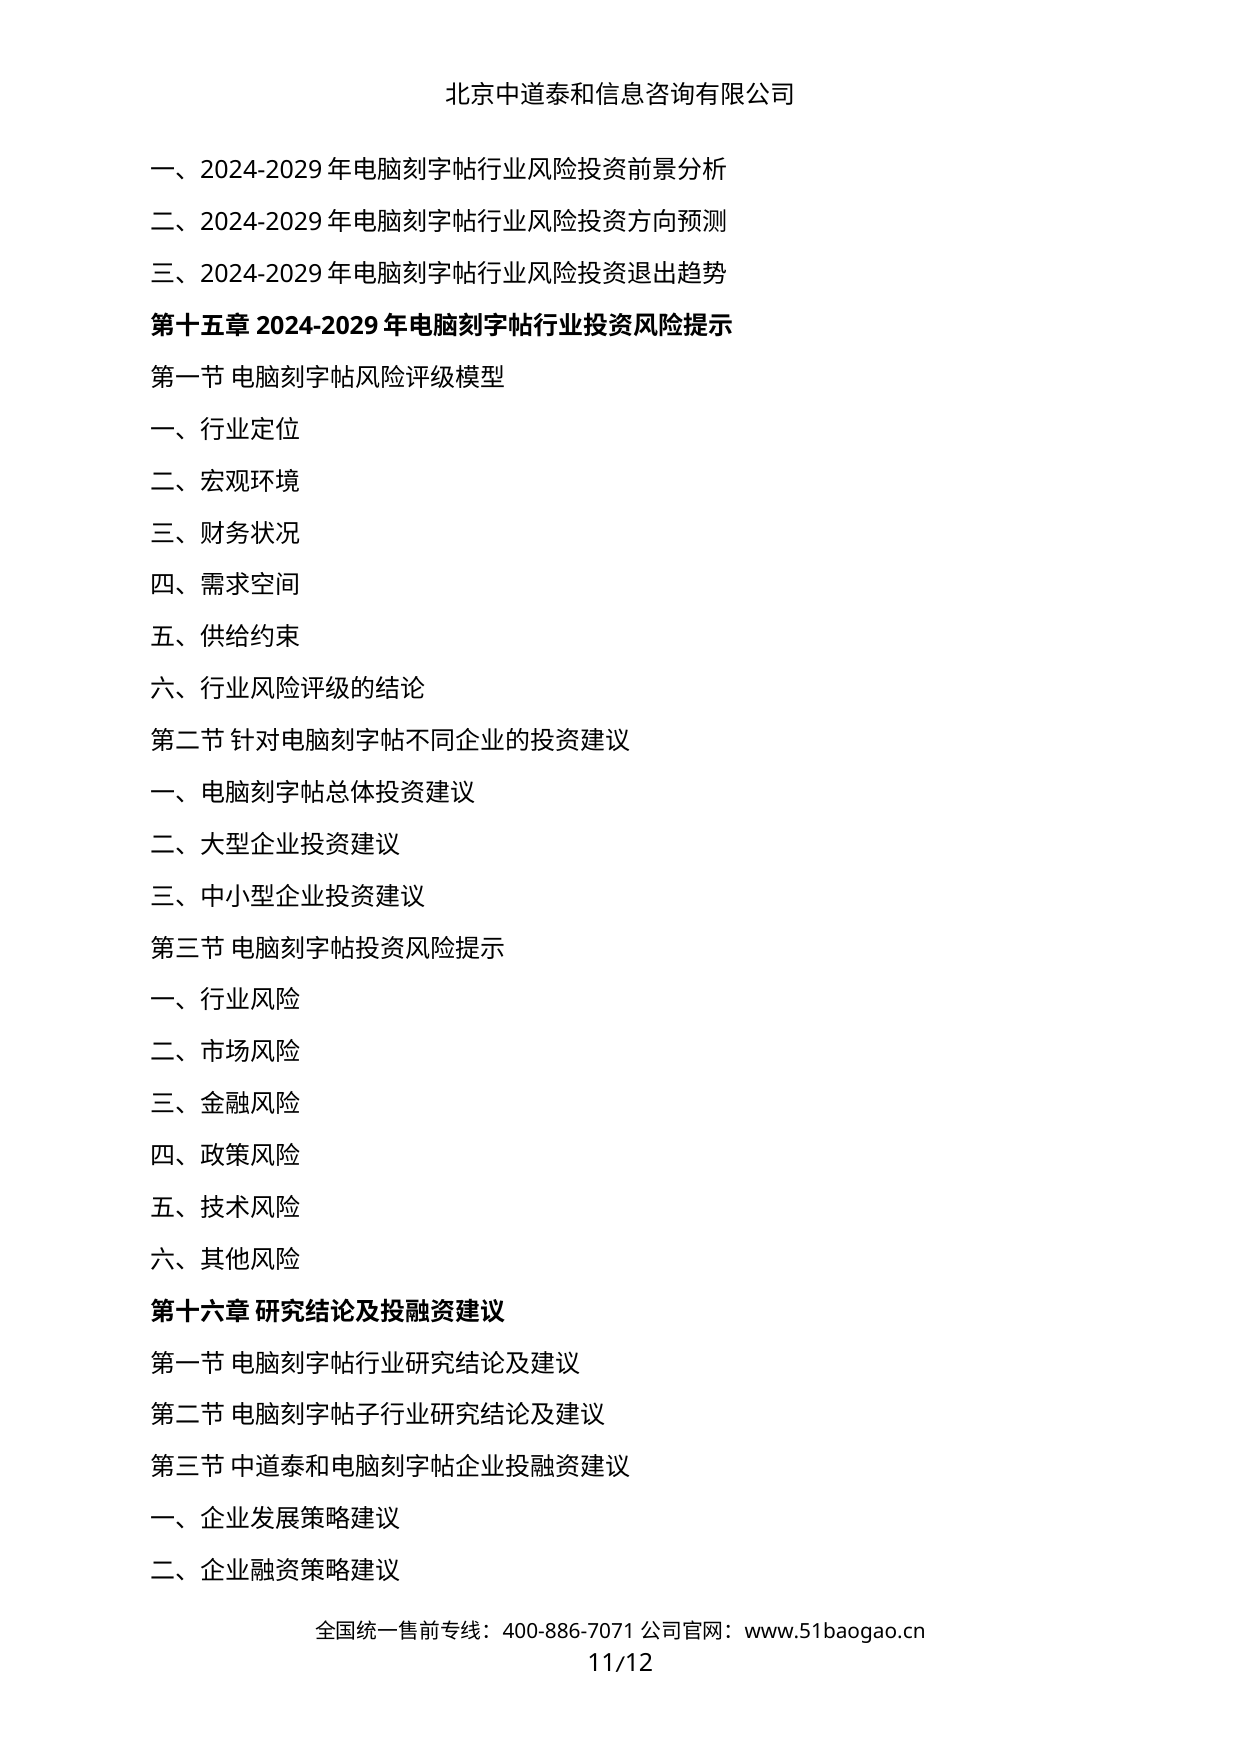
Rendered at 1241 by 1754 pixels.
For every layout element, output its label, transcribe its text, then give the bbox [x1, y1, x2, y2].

text 第二节 针对电脑刻字帖不同企业的投资建议 [150, 721, 1090, 757]
text 二、宏观环境 [150, 461, 1090, 497]
text 二、企业融资策略建议 [150, 1551, 1090, 1587]
text 二、大型企业投资建议 [150, 824, 1090, 861]
text 一、企业发展策略建议 [150, 1499, 1090, 1535]
text 四、需求空间 [150, 565, 1090, 601]
text 第二节 电脑刻字帖子行业研究结论及建议 [150, 1395, 1090, 1431]
text 二、2024-2029年电脑刻字帖行业风险投资方向预测 [150, 202, 1090, 238]
text 六、行业风险评级的结论 [150, 669, 1090, 705]
text 三、2024-2029年电脑刻字帖行业风险投资退出趋势 [150, 254, 1090, 290]
text 一、行业定位 [150, 409, 1090, 446]
text 第一节 电脑刻字帖行业研究结论及建议 [150, 1343, 1090, 1379]
text 四、政策风险 [150, 1136, 1090, 1172]
text 第三节 电脑刻字帖投资风险提示 [150, 928, 1090, 964]
text 第三节 中道泰和电脑刻字帖企业投融资建议 [150, 1447, 1090, 1483]
text 三、财务状况 [150, 513, 1090, 549]
text 五、供给约束 [150, 617, 1090, 653]
text 五、技术风险 [150, 1187, 1090, 1224]
text 二、市场风险 [150, 1032, 1090, 1068]
text 三、金融风险 [150, 1084, 1090, 1120]
text 三、中小型企业投资建议 [150, 876, 1090, 912]
text 第十六章 研究结论及投融资建议 [150, 1291, 1090, 1327]
text 一、2024-2029年电脑刻字帖行业风险投资前景分析 [150, 150, 1090, 186]
text 六、其他风险 [150, 1239, 1090, 1276]
text 一、电脑刻字帖总体投资建议 [150, 772, 1090, 809]
text 第十五章 2024-2029年电脑刻字帖行业投资风险提示 [150, 306, 1090, 342]
text 第一节 电脑刻字帖风险评级模型 [150, 357, 1090, 394]
text 一、行业风险 [150, 980, 1090, 1016]
